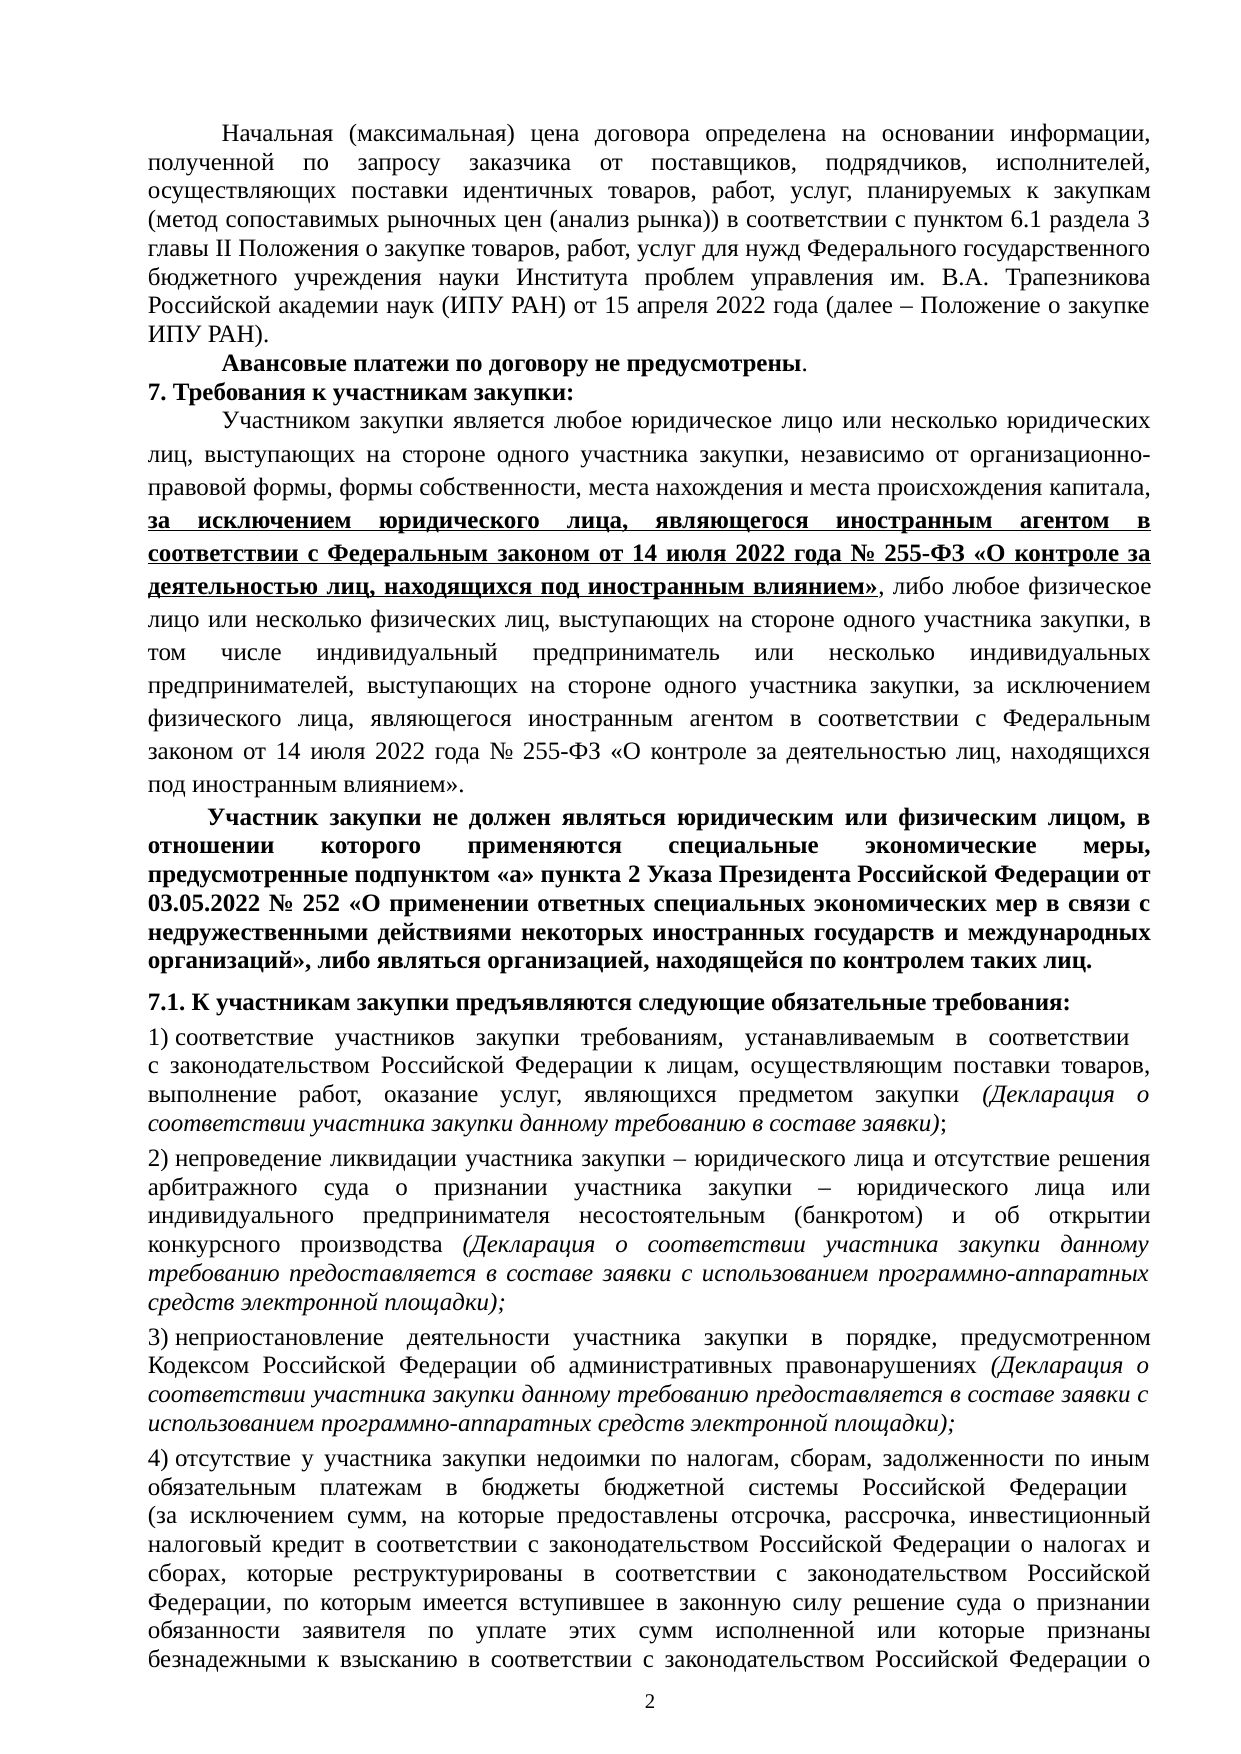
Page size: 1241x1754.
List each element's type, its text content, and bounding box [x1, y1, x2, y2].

text Авансовые платежи по договору не предусмотрены. [148, 348, 1152, 377]
text 2) непроведение ликвидации участника закупки – юридического лица и отсутствие решения арбитражного суда о признании участника закупки – юридического лица или индивидуального предпринимателя несостоятельным (банкротом) и об открытии конкурсного производства (Декларация о соответствии участника закупки данному требованию предоставляется в составе заявки с использованием программно-аппаратных средств электронной площадки); [148, 1143, 1152, 1316]
text 1) соответствие участников закупки требованиям, устанавливаемым в соответствии с законодательством Российской Федерации к лицам, осуществляющим поставки товаров, выполнение работ, оказание услуг, являющихся предметом закупки (Декларация о соответствии участника закупки данному требованию в составе заявки); [148, 1022, 1152, 1137]
text 7. Требования к участникам закупки: [148, 377, 1152, 406]
text 3) неприостановление деятельности участника закупки в порядке, предусмотренном Кодексом Российской Федерации об административных правонарушениях (Декларация о соответствии участника закупки данному требованию предоставляется в составе заявки с использованием программно-аппаратных средств электронной площадки); [148, 1322, 1152, 1437]
text 7.1. К участникам закупки предъявляются следующие обязательные требования: [148, 987, 1152, 1016]
text Участник закупки не должен являться юридическим или физическим лицом, в отношении которого применяются специальные экономические меры, предусмотренные подпунктом «а» пункта 2 Указа Президента Российской Федерации от 03.05.2022 № 252 «О применении ответных специальных экономических мер в связи с недружественными действиями некоторых иностранных государств и международных организаций», либо являться организацией, находящейся по контролем таких лиц. [148, 802, 1152, 974]
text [148, 1443, 1152, 1673]
text Начальная (максимальная) цена договора определена на основании информации, полученной по запросу заказчика от поставщиков, подрядчиков, исполнителей, осуществляющих поставки идентичных товаров, работ, услуг, планируемых к закупкам (метод сопоставимых рыночных цен (анализ рынка)) в соответствии с пунктом 6.1 раздела 3 главы II Положения о закупке товаров, работ, услуг для нужд Федерального государственного бюджетного учреждения науки Института проблем управления им. В.А. Трапезникова Российской академии наук (ИПУ РАН) от 15 апреля 2022 года (далее – Положение о закупке ИПУ РАН). [148, 118, 1152, 348]
text Участником закупки является любое юридическое лицо или несколько юридических лиц, выступающих на стороне одного участника закупки, независимо от организационно-правовой формы, формы собственности, места нахождения и места происхождения капитала, за исключением юридического лица, являющегося иностранным агентом в соответствии с Федеральным законом от 14 июля 2022 года № 255-ФЗ «О контроле за деятельностью лиц, находящихся под иностранным влиянием», либо любое физическое лицо или несколько физических лиц, выступающих на стороне одного участника закупки, в том числе индивидуальный предприниматель или несколько индивидуальных предпринимателей, выступающих на стороне одного участника закупки, за исключением физического лица, являющегося иностранным агентом в соответствии с Федеральным законом от 14 июля 2022 года № 255-ФЗ «О контроле за деятельностью лиц, находящихся под иностранным влиянием». [148, 406, 1152, 798]
